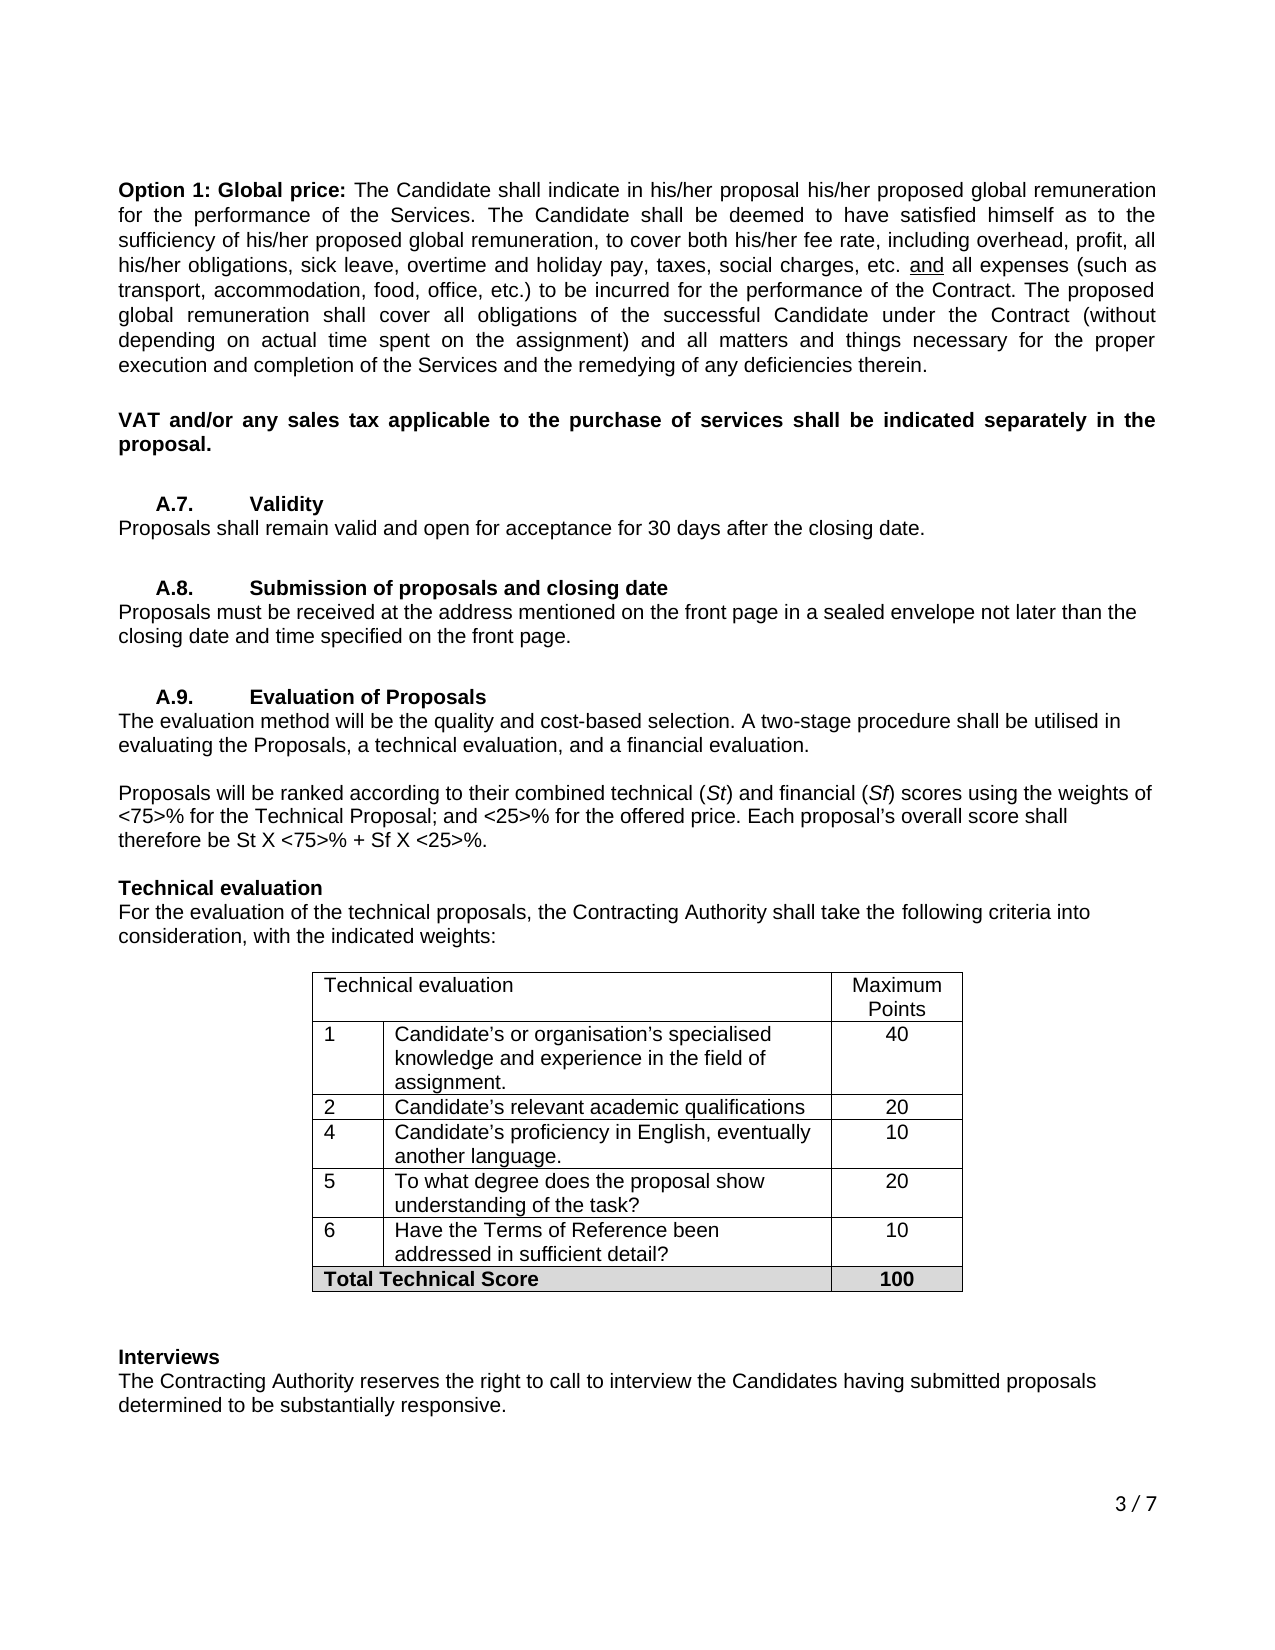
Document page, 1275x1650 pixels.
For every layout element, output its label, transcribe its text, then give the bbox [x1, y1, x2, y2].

list Validity [155, 492, 1157, 516]
table_cell 10 [832, 1218, 962, 1266]
text Proposals shall remain valid and open for acceptance for 30 days after the closing date. [118, 516, 1157, 540]
text Interviews [118, 1344, 1157, 1368]
table_cell Have the Terms of Reference been addressed in sufficient detail? [384, 1218, 831, 1266]
table_cell 5 [313, 1169, 383, 1217]
text Technical evaluation [118, 876, 1157, 900]
table_cell 40 [832, 1022, 962, 1094]
text VAT and/or any sales tax applicable to the purchase of services shall be indicated separately in the proposal. [118, 407, 1157, 455]
table_cell Candidate’s or organisation’s specialised knowledge and experience in the field of assignment. [384, 1022, 831, 1094]
subtitle Option 1: Global price: The Candidate shall indicate in his/her proposal his/her proposed global remuneration for the performance of the Services. The Candidate shall be deemed to have satisfied himself as to the sufficiency of his/her proposed global remuneration, to cover both his/her fee rate, including overhead, profit, all his/her obligations, sick leave, overtime and holiday pay, taxes, social charges, etc. and all expenses (such as transport, accommodation, food, office, etc.) to be incurred for the performance of the Contract. The proposed global remuneration shall cover all obligations of the successful Candidate under the Contract (without depending on actual time spent on the assignment) and all matters and things necessary for the proper execution and completion of the Services and the remedying of any deficiencies therein. [118, 177, 1157, 377]
table_cell 1 [313, 1022, 383, 1094]
table_cell To what degree does the proposal show understanding of the task? [384, 1169, 831, 1217]
table_cell 20 [832, 1169, 962, 1217]
table_cell 10 [832, 1120, 962, 1168]
table_cell 6 [313, 1218, 383, 1266]
table_cell Total Technical Score [313, 1267, 831, 1291]
table_header Maximum Points [832, 973, 962, 1021]
table_cell 100 [832, 1267, 962, 1291]
text Proposals will be ranked according to their combined technical (St) and financial (Sf) scores using the weights of <75>% for the Technical Proposal; and <25>% for the offered price. Each proposal’s overall score shall therefore be St X <75>% + Sf X <25>%. [118, 780, 1157, 852]
text The Contracting Authority reserves the right to call to interview the Candidates having submitted proposals determined to be substantially responsive. [118, 1368, 1157, 1416]
list Evaluation of Proposals [155, 684, 1157, 708]
table_cell 20 [832, 1095, 962, 1119]
text For the evaluation of the technical proposals, the Contracting Authority shall take the following criteria into consideration, with the indicated weights: [118, 900, 1157, 948]
table_cell 4 [313, 1120, 383, 1168]
table_header Technical evaluation [313, 973, 831, 1021]
text Proposals must be received at the address mentioned on the front page in a sealed envelope not later than the closing date and time specified on the front page. [118, 600, 1157, 648]
table_cell 2 [313, 1095, 383, 1119]
table_cell Candidate’s relevant academic qualifications [384, 1095, 831, 1119]
list Submission of proposals and closing date [155, 576, 1157, 600]
text The evaluation method will be the quality and cost-based selection. A two-stage procedure shall be utilised in evaluating the Proposals, a technical evaluation, and a financial evaluation. [118, 708, 1157, 756]
table_cell Candidate’s proficiency in English, eventually another language. [384, 1120, 831, 1168]
